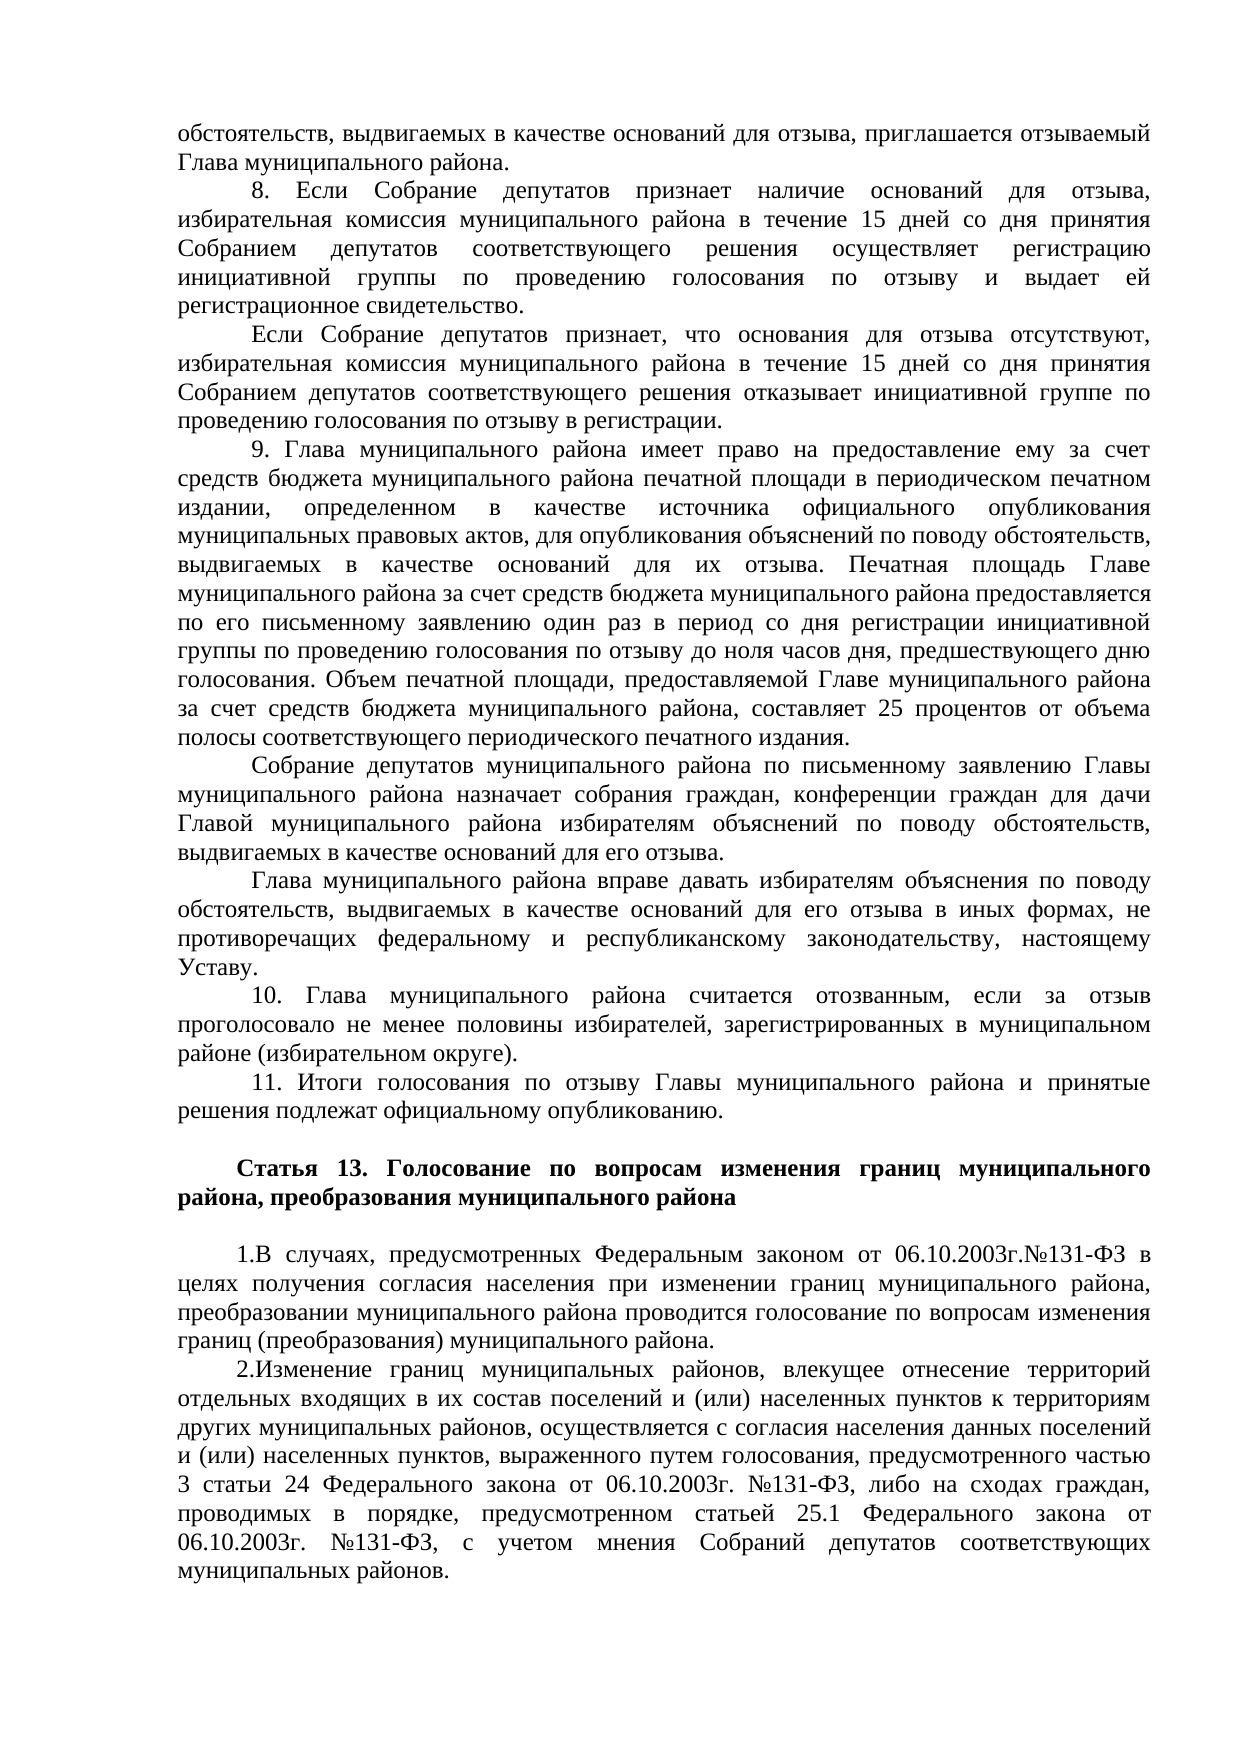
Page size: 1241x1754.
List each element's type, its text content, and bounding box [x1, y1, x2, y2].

text 11. Итоги голосования по отзыву Главы муниципального района и принятые решения подлежат официальному опубликованию. [177, 1067, 1152, 1124]
text 2.Изменение границ муниципальных районов, влекущее отнесение территорий отдельных входящих в их состав поселений и (или) населенных пунктов к территориям других муниципальных районов, осуществляется с согласия населения данных поселений и (или) населенных пунктов, выраженного путем голосования, предусмотренного частью 3 статьи 24 Федерального закона от 06.10.2003г. №131-ФЗ, либо на сходах граждан, проводимых в порядке, предусмотренном статьей 25.1 Федерального закона от 06.10.2003г. №131-ФЗ, с учетом мнения Собраний депутатов соответствующих муниципальных районов. [177, 1354, 1152, 1584]
text Статья 13. Голосование по вопросам изменения границ муниципального района, преобразования муниципального района [177, 1153, 1152, 1211]
text Глава муниципального района вправе давать избирателям объяснения по поводу обстоятельств, выдвигаемых в качестве оснований для его отзыва в иных формах, не противоречащих федеральному и республиканскому законодательству, настоящему Уставу. [177, 866, 1152, 981]
text 1.В случаях, предусмотренных Федеральным законом от 06.10.2003г.№131-ФЗ в целях получения согласия населения при изменении границ муниципального района, преобразовании муниципального района проводится голосование по вопросам изменения границ (преобразования) муниципального района. [177, 1239, 1152, 1354]
text Собрание депутатов муниципального района по письменному заявлению Главы муниципального района назначает собрания граждан, конференции граждан для дачи Главой муниципального района избирателям объяснений по поводу обстоятельств, выдвигаемых в качестве оснований для его отзыва. [177, 751, 1152, 866]
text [177, 118, 1152, 176]
text 10. Глава муниципального района считается отозванным, если за отзыв проголосовало не менее половины избирателей, зарегистрированных в муниципальном районе (избирательном округе). [177, 981, 1152, 1067]
text Если Собрание депутатов признает, что основания для отзыва отсутствуют, избирательная комиссия муниципального района в течение 15 дней со дня принятия Собранием депутатов соответствующего решения отказывает инициативной группе по проведению голосования по отзыву в регистрации. [177, 319, 1152, 434]
text 9. Глава муниципального района имеет право на предоставление ему за счет средств бюджета муниципального района печатной площади в периодическом печатном издании, определенном в качестве источника официального опубликования муниципальных правовых актов, для опубликования объяснений по поводу обстоятельств, выдвигаемых в качестве оснований для их отзыва. Печатная площадь Главе муниципального района за счет средств бюджета муниципального района предоставляется по его письменному заявлению один раз в период со дня регистрации инициативной группы по проведению голосования по отзыву до ноля часов дня, предшествующего дню голосования. Объем печатной площади, предоставляемой Главе муниципального района за счет средств бюджета муниципального района, составляет 25 процентов от объема полосы соответствующего периодического печатного издания. [177, 434, 1152, 751]
text 8. Если Собрание депутатов признает наличие оснований для отзыва, избирательная комиссия муниципального района в течение 15 дней со дня принятия Собранием депутатов соответствующего решения осуществляет регистрацию инициативной группы по проведению голосования по отзыву и выдает ей регистрационное свидетельство. [177, 176, 1152, 319]
